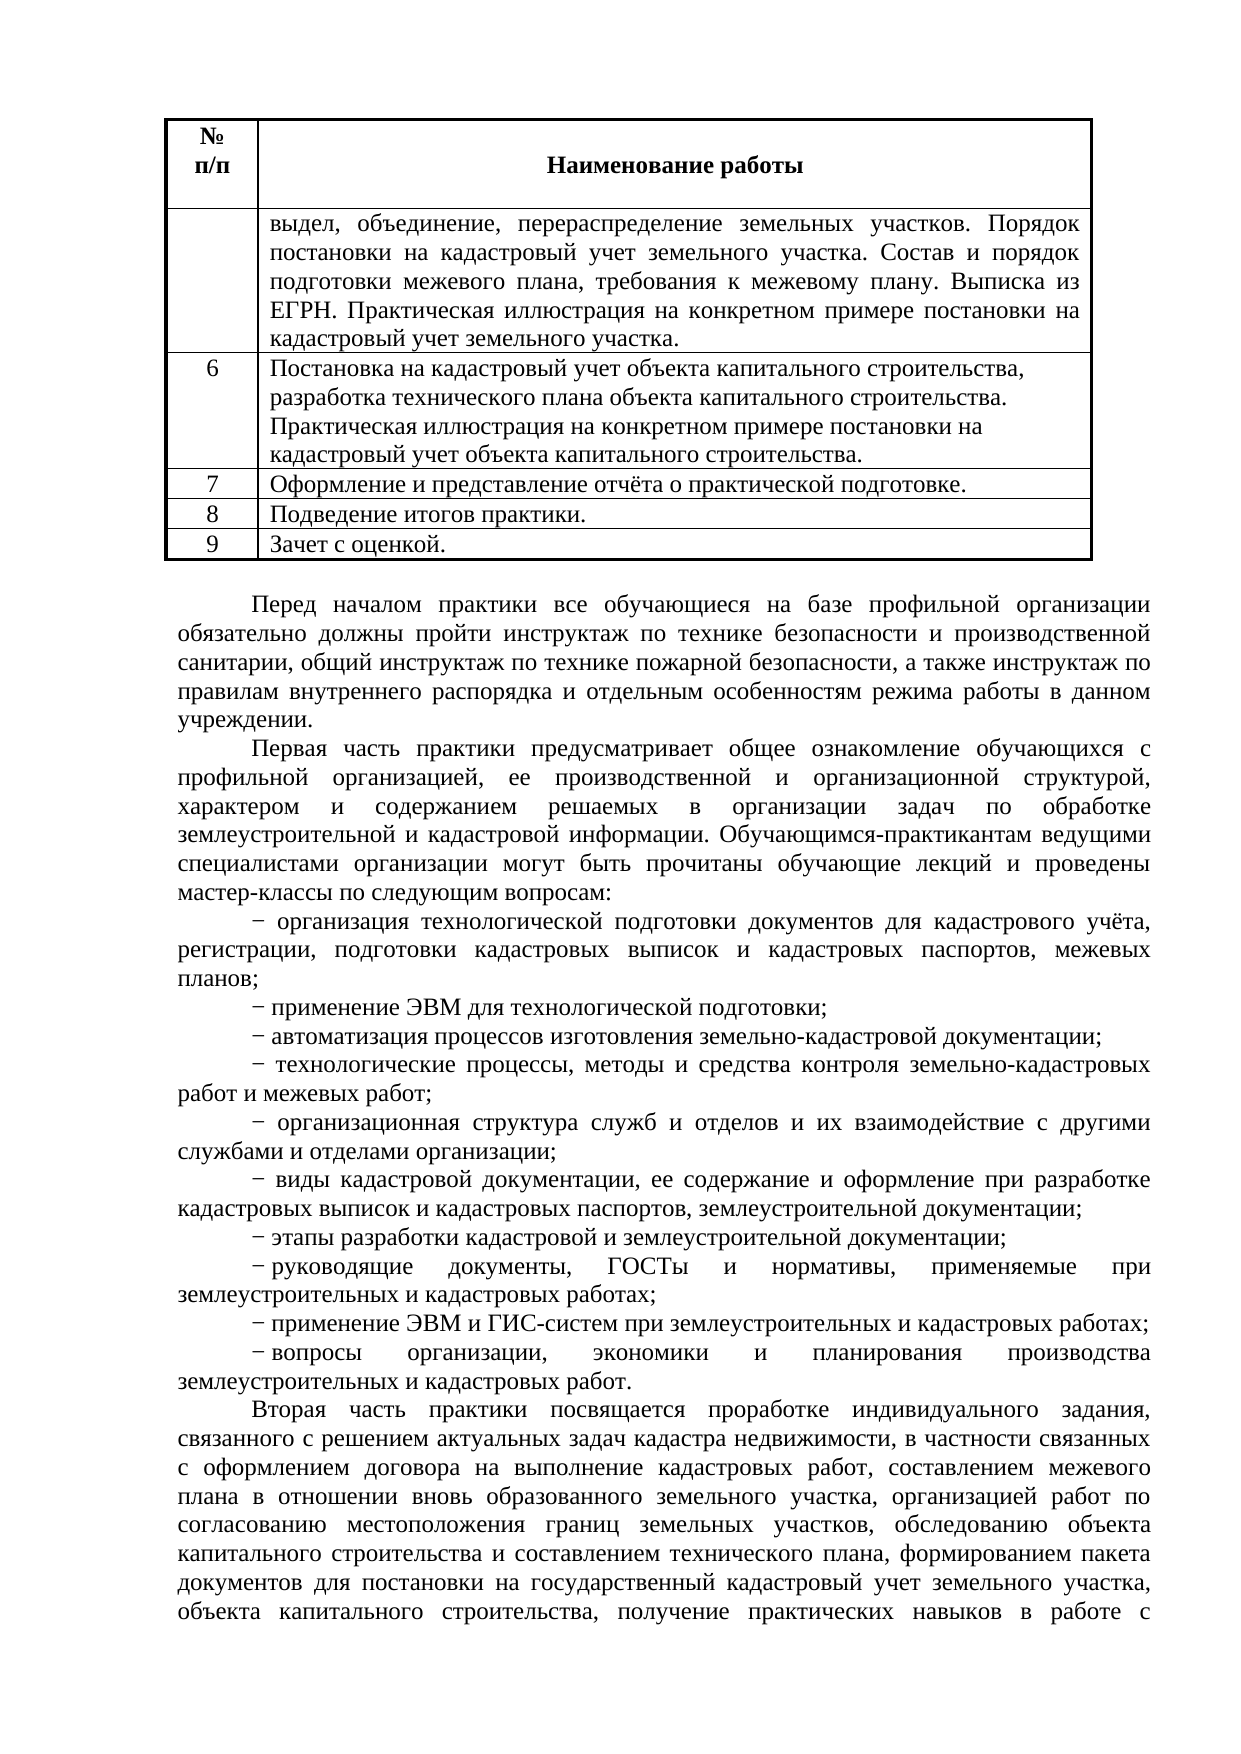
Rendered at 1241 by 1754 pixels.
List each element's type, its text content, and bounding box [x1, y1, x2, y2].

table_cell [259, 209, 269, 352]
table_cell Оформление и представление отчёта о практической подготовке. [259, 469, 1090, 498]
text − этапы разработки кадастровой и землеустроительной документации; [177, 1222, 1152, 1251]
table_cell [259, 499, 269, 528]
text − организация технологической подготовки документов для кадастрового учёта, регистрации, подготовки кадастровых выписок и кадастровых паспортов, межевых планов; [177, 906, 1152, 992]
table_header Наименование работы [259, 121, 1090, 207]
text − организационная структура служб и отделов и их взаимодействие с другими службами и отделами организации; [177, 1107, 1152, 1164]
text − технологические процессы, методы и средства контроля земельно-кадастровых работ и межевых работ; [177, 1049, 1152, 1107]
text − автоматизация процессов изготовления земельно-кадастровой документации; [177, 1021, 1152, 1049]
table_cell Зачет с оценкой. [259, 529, 1090, 558]
text Перед началом практики все обучающиеся на базе профильной организации обязательно должны пройти инструктаж по технике безопасности и производственной санитарии, общий инструктаж по технике пожарной безопасности, а также инструктаж по правилам внутреннего распорядка и отдельным особенностям режима работы в данном учреждении. [177, 589, 1152, 733]
table_header № п/п [168, 121, 257, 207]
text − руководящие документы, ГОСТы и нормативы, применяемые при землеустроительных и кадастровых работах; [177, 1251, 1152, 1308]
text Первая часть практики предусматривает общее ознакомление обучающихся с профильной организацией, ее производственной и организационной структурой, характером и содержанием решаемых в организации задач по обработке землеустроительной и кадастровой информации. Обучающимся-практикантам ведущими специалистами организации могут быть прочитаны обучающие лекций и проведены мастер-классы по следующим вопросам: [177, 733, 1152, 906]
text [177, 1394, 1152, 1624]
table_cell 8 [168, 499, 257, 528]
text − применение ЭВМ и ГИС-систем при землеустроительных и кадастровых работах; [177, 1308, 1152, 1337]
text − вопросы организации, экономики и планирования производства землеустроительных и кадастровых работ. [177, 1337, 1152, 1394]
text − виды кадастровой документации, ее содержание и оформление при разработке кадастровых выписок и кадастровых паспортов, землеустроительной документации; [177, 1164, 1152, 1222]
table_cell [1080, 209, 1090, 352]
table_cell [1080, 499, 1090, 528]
table_cell 9 [168, 529, 257, 558]
table_cell 7 [168, 469, 257, 498]
table_cell Постановка на кадастровый учет объекта капитального строительства, разработка технического плана объекта капитального строительства. Практическая иллюстрация на конкретном примере постановки на кадастровый учет объекта капитального строительства. [259, 353, 1090, 468]
text − применение ЭВМ для технологической подготовки; [177, 992, 1152, 1021]
table_cell 6 [168, 353, 257, 468]
table_cell 5 [168, 209, 257, 352]
